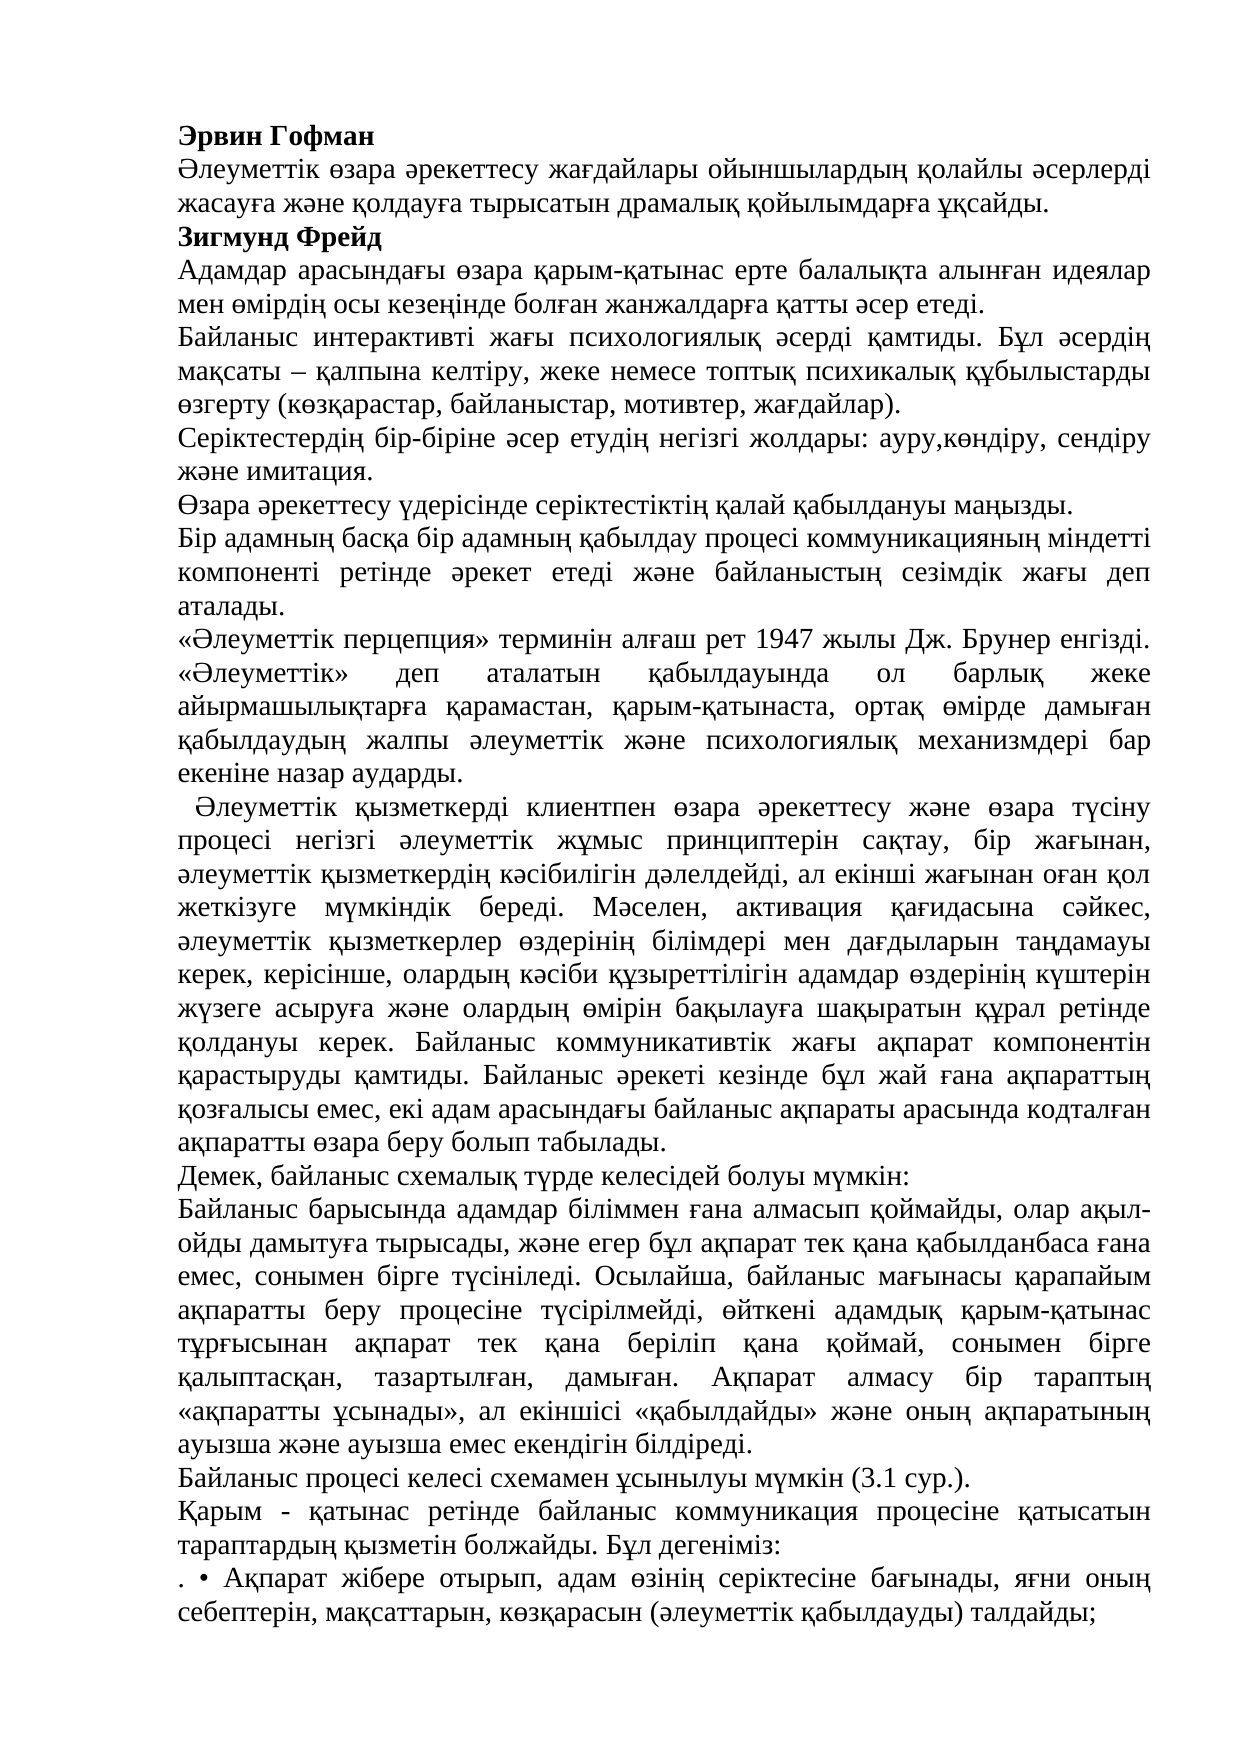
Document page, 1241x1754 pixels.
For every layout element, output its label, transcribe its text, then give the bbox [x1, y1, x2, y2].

text Әлеуметтік қызметкерді клиентпен өзара әрекеттесу және өзара түсіну процесі негізгі әлеуметтік жұмыс принциптерін сақтау, бір жағынан, әлеуметтік қызметкердің кәсібилігін дәлелдейді, ал екінші жағынан оған қол жеткізуге мүмкіндік береді. Мәселен, активация қағидасына сәйкес, әлеуметтік қызметкерлер өздерінің білімдері мен дағдыларын таңдамауы керек, керісінше, олардың кәсіби құзыреттілігін адамдар өздерінің күштерін жүзеге асыруға және олардың өмірін бақылауға шақыратын құрал ретінде қолдануы керек. Байланыс коммуникативтік жағы ақпарат компонентін қарастыруды қамтиды. Байланыс әрекеті кезінде бұл жай ғана ақпараттың қозғалысы емес, екі адам арасындағы байланыс ақпараты арасында кодталған ақпаратты өзара беру болып табылады. [177, 789, 1152, 1158]
text Серіктестердің бір-біріне әсер етудің негізгі жолдары: ауру,көндіру, сендіру және имитация. [177, 420, 1152, 487]
text Бір адамның басқа бір адамның қабылдау процесі коммуникацияның міндетті компоненті ретінде әрекет етеді және байланыстың сезімдік жағы деп аталады. [177, 521, 1152, 621]
text Қарым - қатынас ретінде байланыс коммуникация процесіне қатысатын тараптардың қызметін болжайды. Бұл дегеніміз: [177, 1493, 1152, 1560]
text Байланыс процесі келесі схемамен ұсынылуы мүмкін (3.1 сур.). [177, 1460, 1152, 1493]
text Байланыс интерактивті жағы психологиялық әсерді қамтиды. Бұл әсердің мақсаты – қалпына келтіру, жеке немесе топтық психикалық құбылыстарды өзгерту (көзқарастар, байланыстар, мотивтер, жағдайлар). [177, 319, 1152, 420]
text Өзара әрекеттесу үдерісінде серіктестіктің қалай қабылдануы маңызды. [177, 487, 1152, 521]
text Әлеуметтік өзара әрекеттесу жағдайлары ойыншылардың қолайлы әсерлерді жасауға және қолдауға тырысатын драмалық қойылымдарға ұқсайды. [177, 152, 1152, 219]
text Эрвин Гофман [177, 118, 1152, 152]
text Демек, байланыс схемалық түрде келесідей болуы мүмкін: [177, 1158, 1152, 1191]
text Зигмунд Фрейд [177, 219, 1152, 252]
text Байланыс барысында адамдар біліммен ғана алмасып қоймайды, олар ақыл-ойды дамытуға тырысады, және егер бұл ақпарат тек қана қабылданбаса ғана емес, сонымен бірге түсініледі. Осылайша, байланыс мағынасы қарапайым ақпаратты беру процесіне түсірілмейді, өйткені адамдық қарым-қатынас тұрғысынан ақпарат тек қана беріліп қана қоймай, сонымен бірге қалыптасқан, тазартылған, дамыған. Ақпарат алмасу бір тараптың «ақпаратты ұсынады», ал екіншісі «қабылдайды» және оның ақпаратының ауызша және ауызша емес екендігін білдіреді. [177, 1191, 1152, 1460]
text Адамдар арасындағы өзара қарым-қатынас ерте балалықта алынған идеялар мен өмірдің осы кезеңінде болған жанжалдарға қатты әсер етеді. [177, 252, 1152, 319]
text . • Ақпарат жібере отырып, адам өзінің серіктесіне бағынады, яғни оның себептерін, мақсаттарын, көзқарасын (әлеуметтік қабылдауды) талдайды; [177, 1560, 1152, 1627]
text «Әлеуметтік перцепция» терминін алғаш рет 1947 жылы Дж. Брунер енгізді. «Әлеуметтік» деп аталатын қабылдауында ол барлық жеке айырмашылықтарға қарамастан, қарым-қатынаста, ортақ өмірде дамыған қабылдаудың жалпы әлеуметтік және психологиялық механизмдері бар екеніне назар аударды. [177, 621, 1152, 789]
